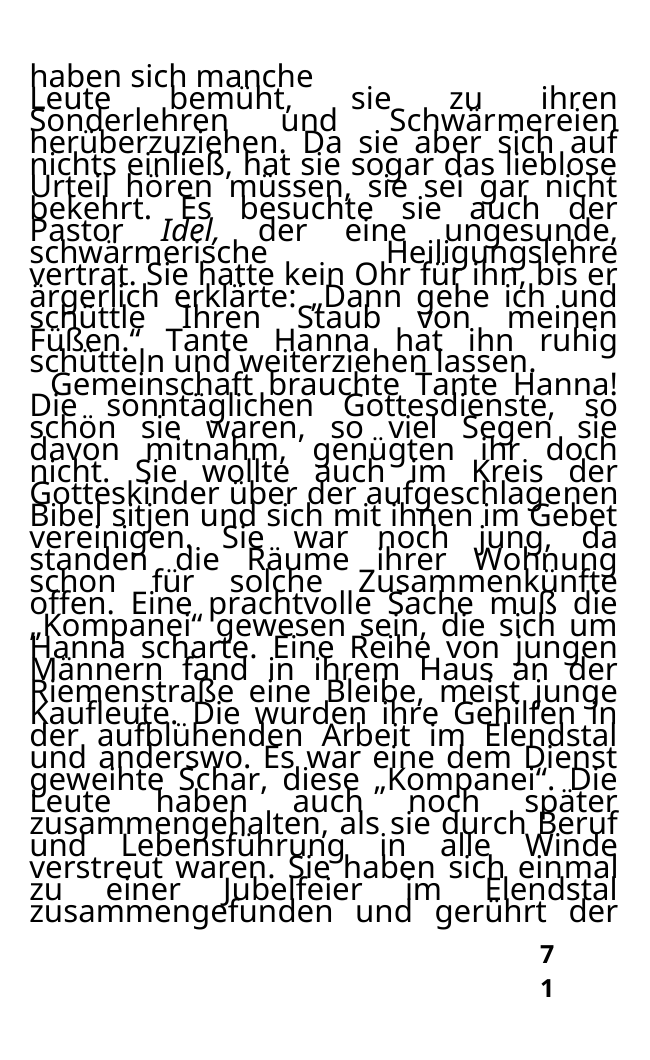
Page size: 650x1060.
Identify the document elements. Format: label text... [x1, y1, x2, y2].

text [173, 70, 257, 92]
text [29, 377, 618, 927]
text Weil sie immerhin unter den Wuppertaler Gläubigen eine hervorragende Stellung einnahm, haben sich manche [256, 70, 618, 92]
text Leute bemüht, sie zu ihren Sonderlehren und Schwärmereien herüberzuziehen. Da sie aber sich auf nichts einließ, hat sie sogar das lieblose Urteil hören müssen, sie sei gar nicht bekehrt. Es besuchte sie auch der Pastor Idel, der eine ungesunde, schwärmerische Heiligungslehre vertrat. Sie hatte kein Ohr für ihn, bis er ärgerlich erklärte: „Dann gehe ich und schüttle Ihren Staub von meinen Füßen.“ Tante Hanna hat ihn ruhig schütteln und weiterziehen lassen. [29, 92, 618, 377]
